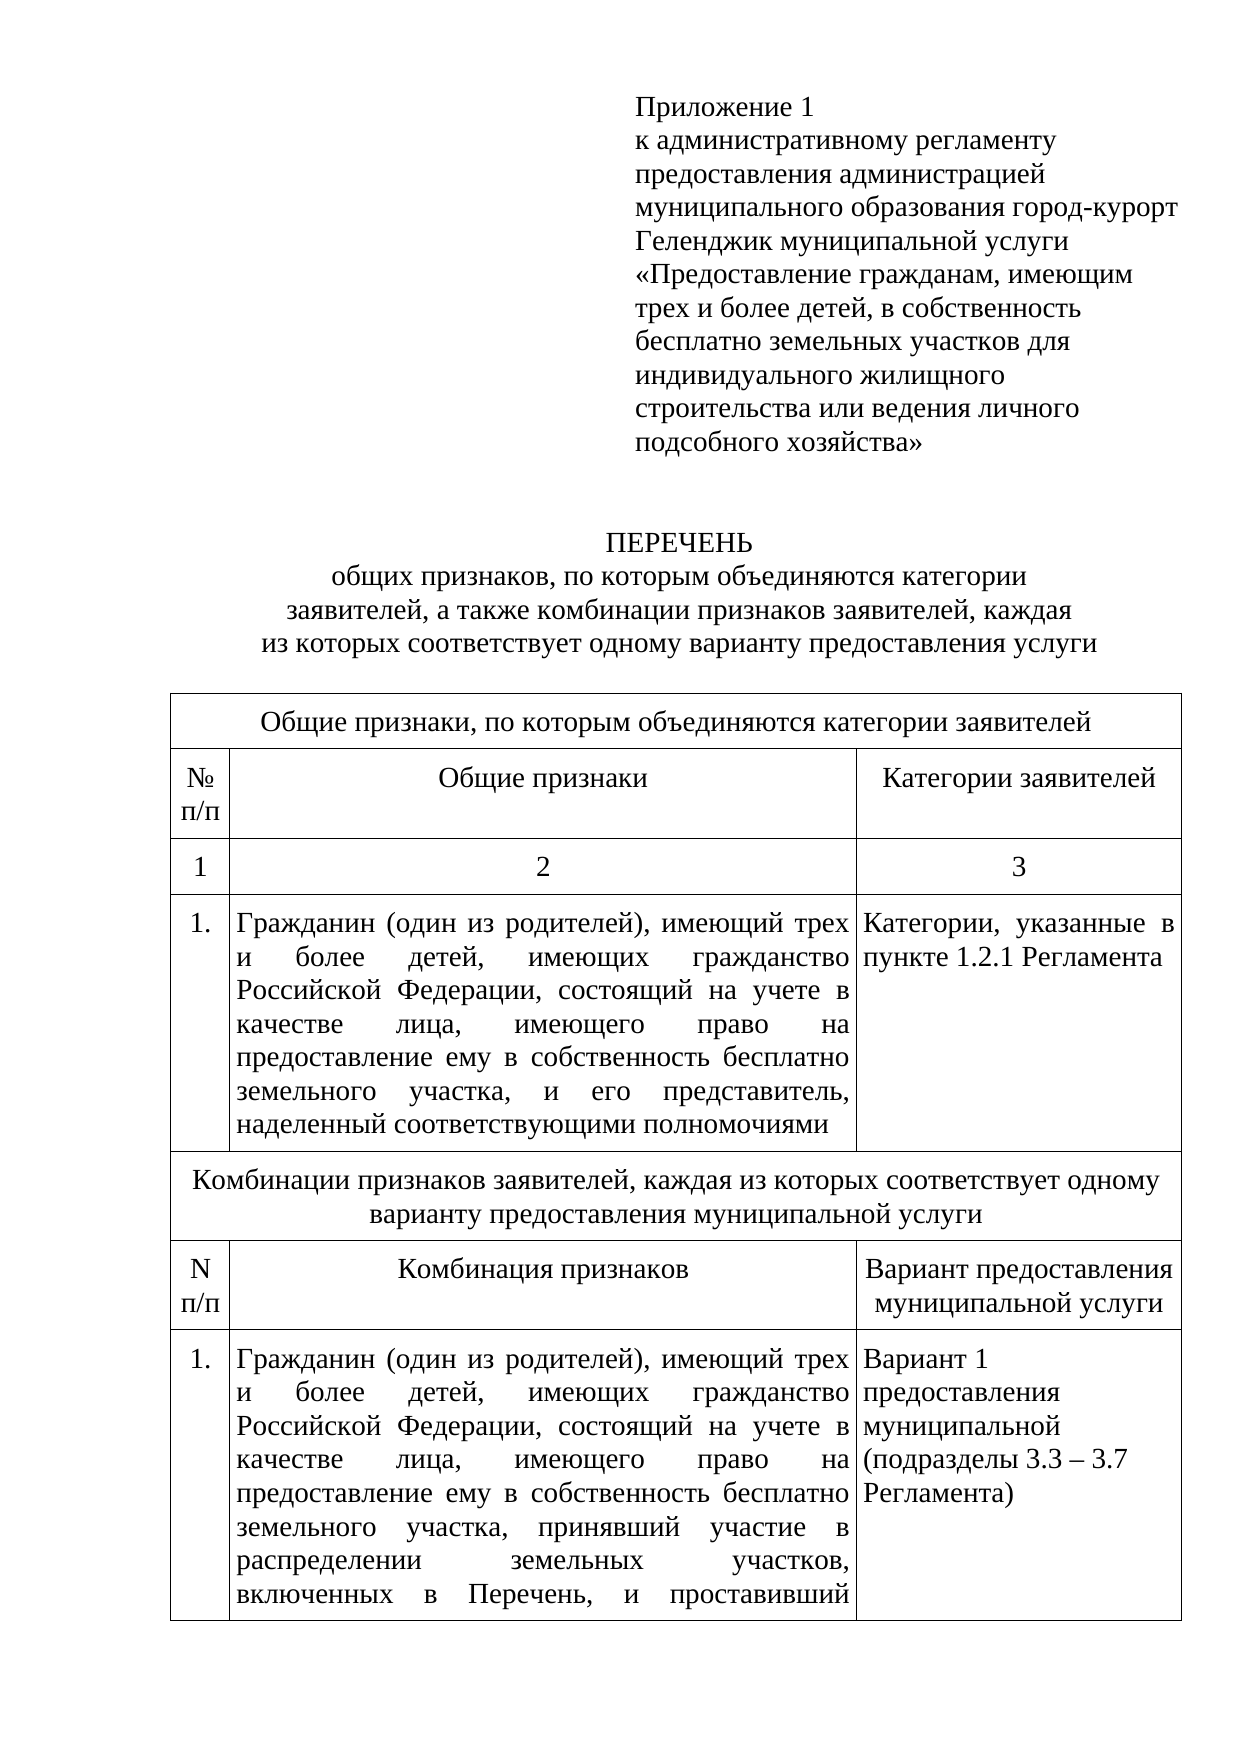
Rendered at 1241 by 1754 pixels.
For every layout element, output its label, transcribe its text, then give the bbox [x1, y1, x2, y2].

table_cell Общие признаки [230, 749, 856, 838]
table_header Общие признаки, по которым объединяются категории заявителей [171, 694, 1181, 748]
table_cell 1 [171, 839, 229, 893]
table_cell N п/п [171, 1241, 229, 1329]
table_cell Комбинация признаков [230, 1241, 856, 1329]
text к административному регламенту [635, 122, 1181, 156]
table_cell 1. [171, 895, 229, 1151]
text ПЕРЕЧЕНЬ [177, 525, 1181, 558]
text заявителей, а также комбинации признаков заявителей, каждая [177, 592, 1181, 625]
table_cell 2 [230, 839, 856, 893]
table_cell 3 [857, 839, 1181, 893]
text из которых соответствует одному варианту предоставления услуги [177, 625, 1181, 659]
table_cell 1. [171, 1330, 229, 1620]
text общих признаков, по которым объединяются категории [177, 558, 1181, 592]
table_cell Категории, указанные в пункте 1.2.1 Регламента [857, 895, 1181, 1151]
table_cell Категории заявителей [857, 749, 1181, 838]
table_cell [857, 1330, 1181, 1620]
text Приложение 1 [635, 89, 1181, 122]
table_cell Комбинации признаков заявителей, каждая из которых соответствует одному варианту предоставления муниципальной услуги [171, 1152, 1181, 1240]
table_cell № п/п [171, 749, 229, 838]
table_cell Гражданин (один из родителей), имеющий трех и более детей, имеющих гражданство Российской Федерации, состоящий на учете в качестве лица, имеющего право на предоставление ему в собственность бесплатно земельного участка, и его представитель, наделенный соответствующими полномочиями [230, 895, 856, 1151]
table_cell Вариант предоставления муниципальной услуги [857, 1241, 1181, 1329]
text предоставления администрацией муниципального образования город-курорт Геленджик муниципальной услуги «Предоставление гражданам, имеющим трех и более детей, в собственность бесплатно земельных участков для индивидуального жилищного строительства или ведения личного подсобного хозяйства» [635, 156, 1181, 458]
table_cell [230, 1330, 856, 1620]
